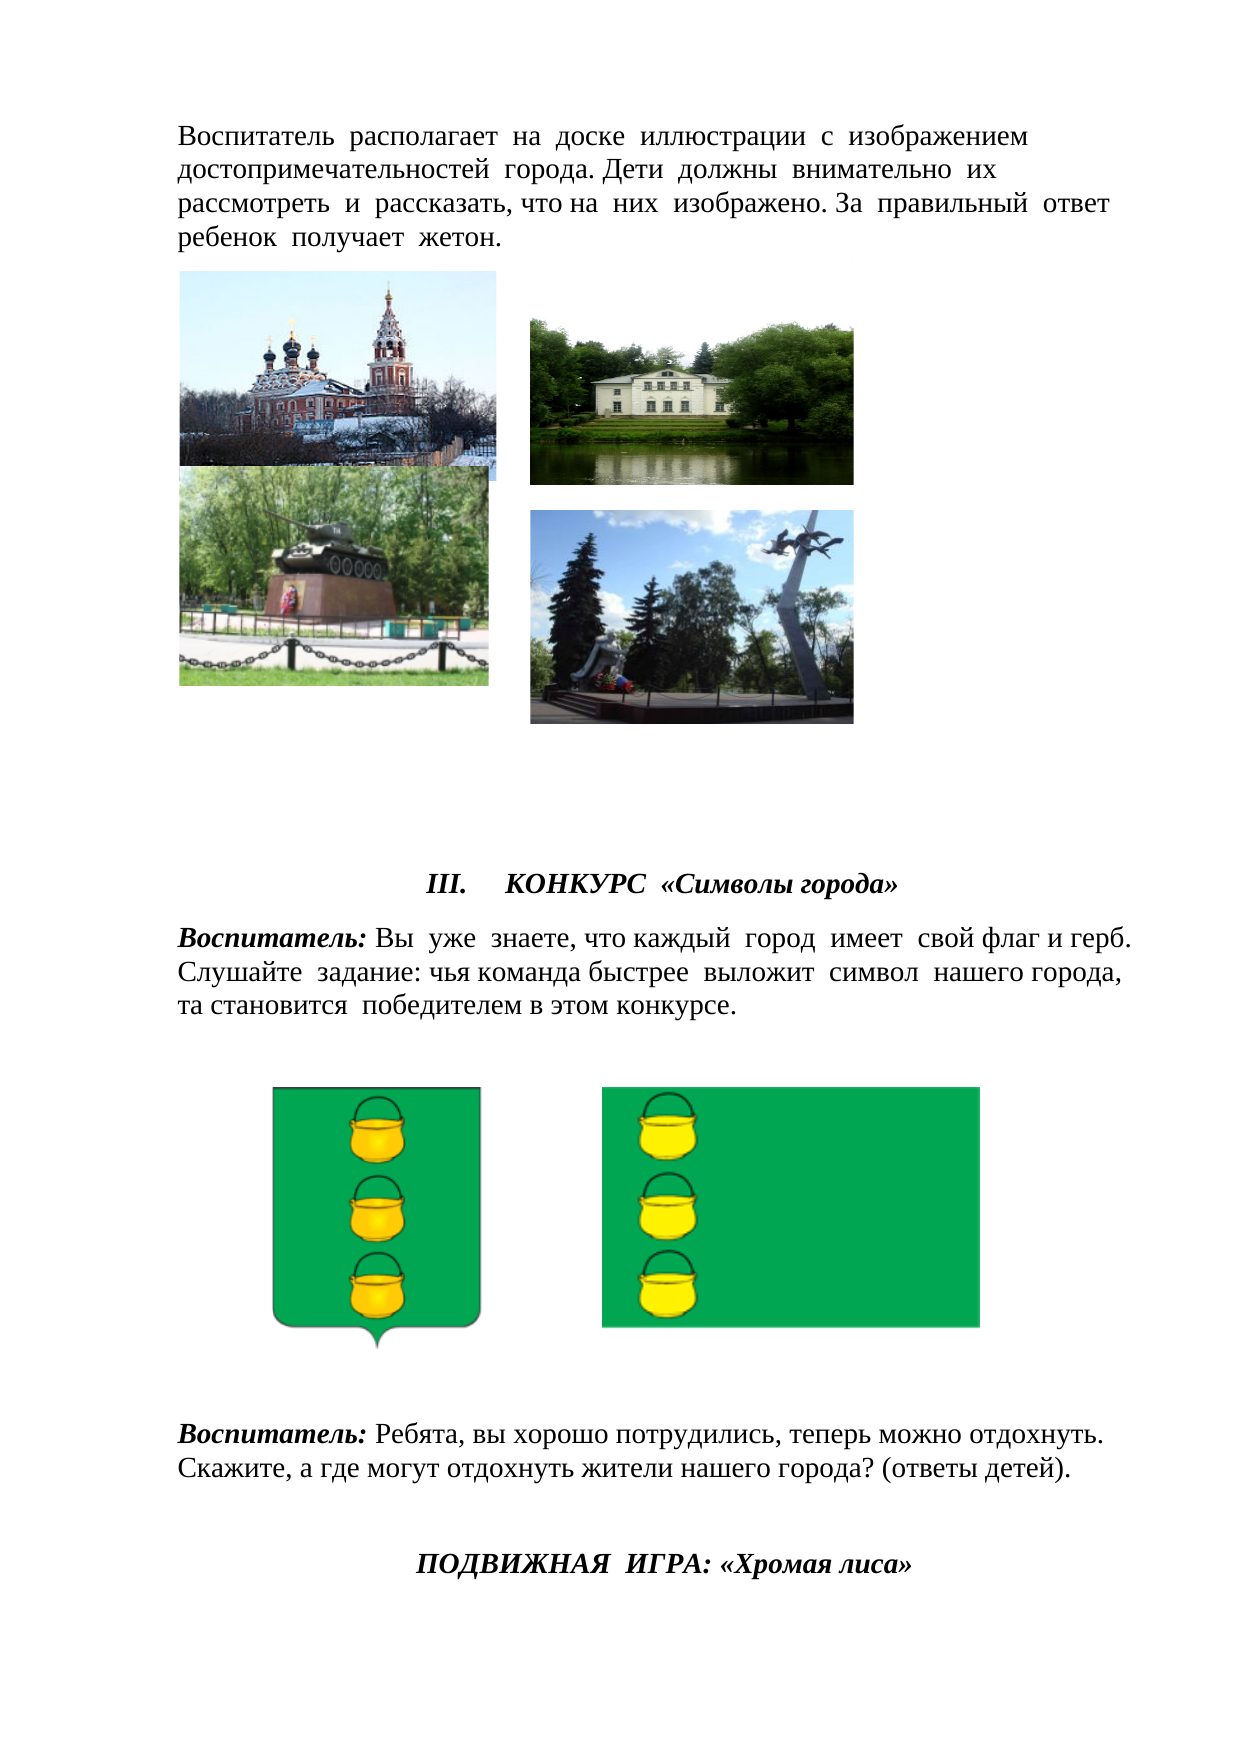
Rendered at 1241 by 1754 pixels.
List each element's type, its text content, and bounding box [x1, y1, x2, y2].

picture [530, 510, 854, 724]
list КОНКУРС «Символы города» [215, 866, 1152, 899]
picture [602, 1087, 980, 1330]
picture [530, 258, 854, 485]
text Воспитатель располагает на доске иллюстрации с изображением достопримечательностей города. Дети должны внимательно их рассмотреть и рассказать, что на них изображено. За правильный ответ ребенок получает жетон. [177, 118, 1152, 252]
text Воспитатель: Вы уже знаете, что каждый город имеет свой флаг и герб. Слушайте задание: чья команда быстрее выложит символ нашего города, та становится победителем в этом конкурсе. [177, 920, 1152, 1021]
picture [179, 271, 497, 686]
picture [272, 1087, 482, 1350]
text ПОДВИЖНАЯ ИГРА: «Хромая лиса» [177, 1546, 1152, 1579]
text Воспитатель: Ребята, вы хорошо потрудились, теперь можно отдохнуть. Скажите, а где могут отдохнуть жители нашего города? (ответы детей). [177, 1417, 1152, 1484]
